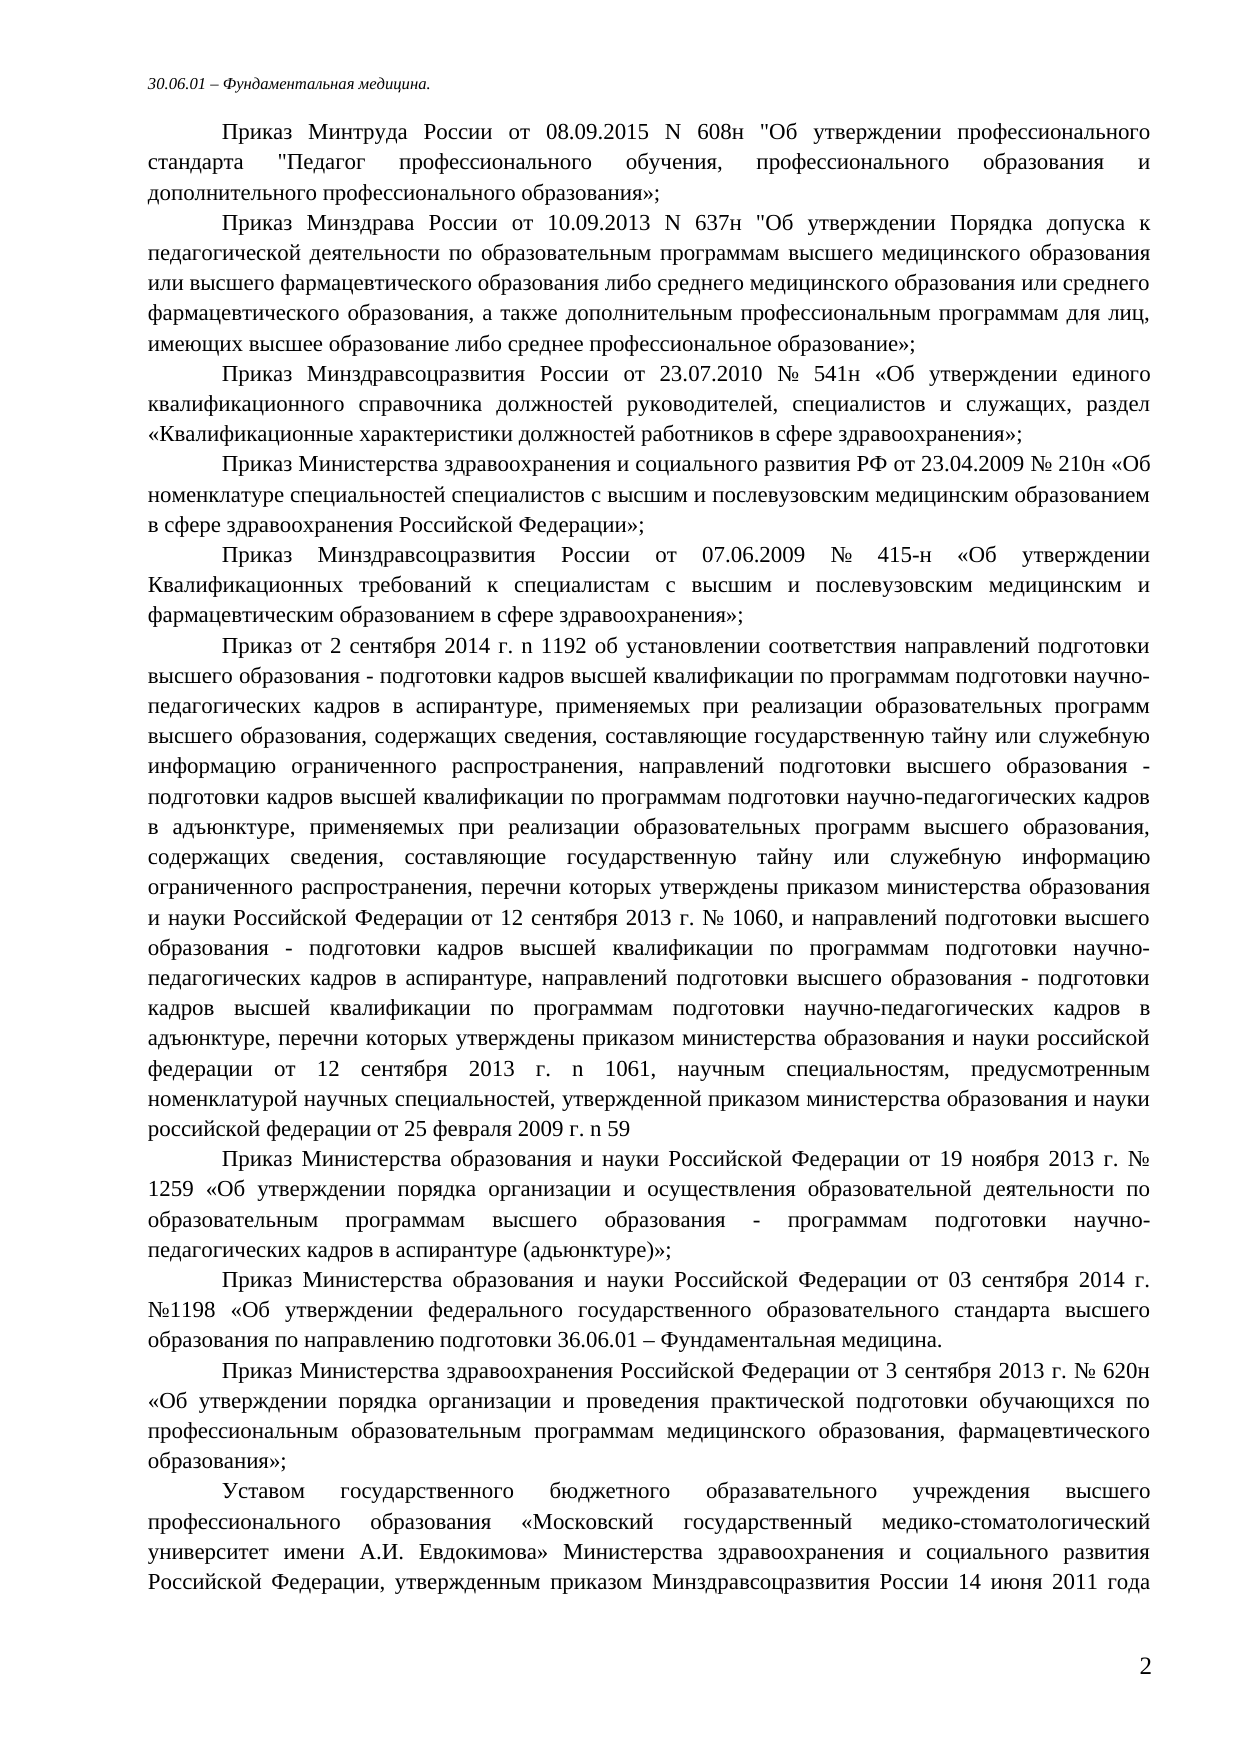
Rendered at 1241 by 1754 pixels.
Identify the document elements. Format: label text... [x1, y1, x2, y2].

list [148, 1477, 1152, 1594]
list Приказ Минздрава России от 10.09.2013 N 637н "Об утверждении Порядка допуска к педагогической деятельности по образовательным программам высшего медицинского образования или высшего фармацевтического образования либо среднего медицинского образования или среднего фармацевтического образования, а также дополнительным профессиональным программам для лиц, имеющих высшее образование либо среднее профессиональное образование»; [148, 209, 1152, 356]
list Приказ Минздравсоцразвития России от 07.06.2009 № 415-н «Об утверждении Квалификационных требований к специалистам с высшим и послевузовским медицинским и фармацевтическим образованием в сфере здравоохранения»; [148, 541, 1152, 628]
list Приказ Министерства здравоохранения Российской Федерации от 3 сентября 2013 г. № 620н «Об утверждении порядка организации и проведения практической подготовки обучающихся по профессиональным образовательным программам медицинского образования, фармацевтического образования»; [148, 1357, 1152, 1474]
list Приказ Министерства образования и науки Российской Федерации от 03 сентября 2014 г. №1198 «Об утверждении федерального государственного образовательного стандарта высшего образования по направлению подготовки 36.06.01 – Фундаментальная медицина. [148, 1266, 1152, 1353]
list Приказ Министерства образования и науки Российской Федерации от 19 ноября 2013 г. № 1259 «Об утверждении порядка организации и осуществления образовательной деятельности по образовательным программам высшего образования - программам подготовки научно-педагогических кадров в аспирантуре (адьюнктуре)»; [148, 1145, 1152, 1262]
list Приказ Минздравсоцразвития России от 23.07.2010 № 541н «Об утверждении единого квалификационного справочника должностей руководителей, специалистов и служащих, раздел «Квалификационные характеристики должностей работников в сфере здравоохранения»; [148, 360, 1152, 447]
list Приказ от 2 сентября 2014 г. n 1192 об установлении соответствия направлений подготовки высшего образования - подготовки кадров высшей квалификации по программам подготовки научно-педагогических кадров в аспирантуре, применяемых при реализации образовательных программ высшего образования, содержащих сведения, составляющие государственную тайну или служебную информацию ограниченного распространения, направлений подготовки высшего образования - подготовки кадров высшей квалификации по программам подготовки научно-педагогических кадров в адъюнктуре, применяемых при реализации образовательных программ высшего образования, содержащих сведения, составляющие государственную тайну или служебную информацию ограниченного распространения, перечни которых утверждены приказом министерства образования и науки Российской Федерации от 12 сентября 2013 г. № 1060, и направлений подготовки высшего образования - подготовки кадров высшей квалификации по программам подготовки научно-педагогических кадров в аспирантуре, направлений подготовки высшего образования - подготовки кадров высшей квалификации по программам подготовки научно-педагогических кадров в адъюнктуре, перечни которых утверждены приказом министерства образования и науки российской федерации от 12 сентября 2013 г. n 1061, научным специальностям, предусмотренным номенклатурой научных специальностей, утвержденной приказом министерства образования и науки российской федерации от 25 февраля 2009 г. n 59 [148, 632, 1152, 1141]
list Приказ Минтруда России от 08.09.2015 N 608н "Об утверждении профессионального стандарта "Педагог профессионального обучения, профессионального образования и дополнительного профессионального образования»; [148, 118, 1152, 205]
list Приказ Министерства здравоохранения и социального развития РФ от 23.04.2009 № 210н «Об номенклатуре специальностей специалистов с высшим и послевузовским медицинским образованием в сфере здравоохранения Российской Федерации»; [148, 450, 1152, 537]
